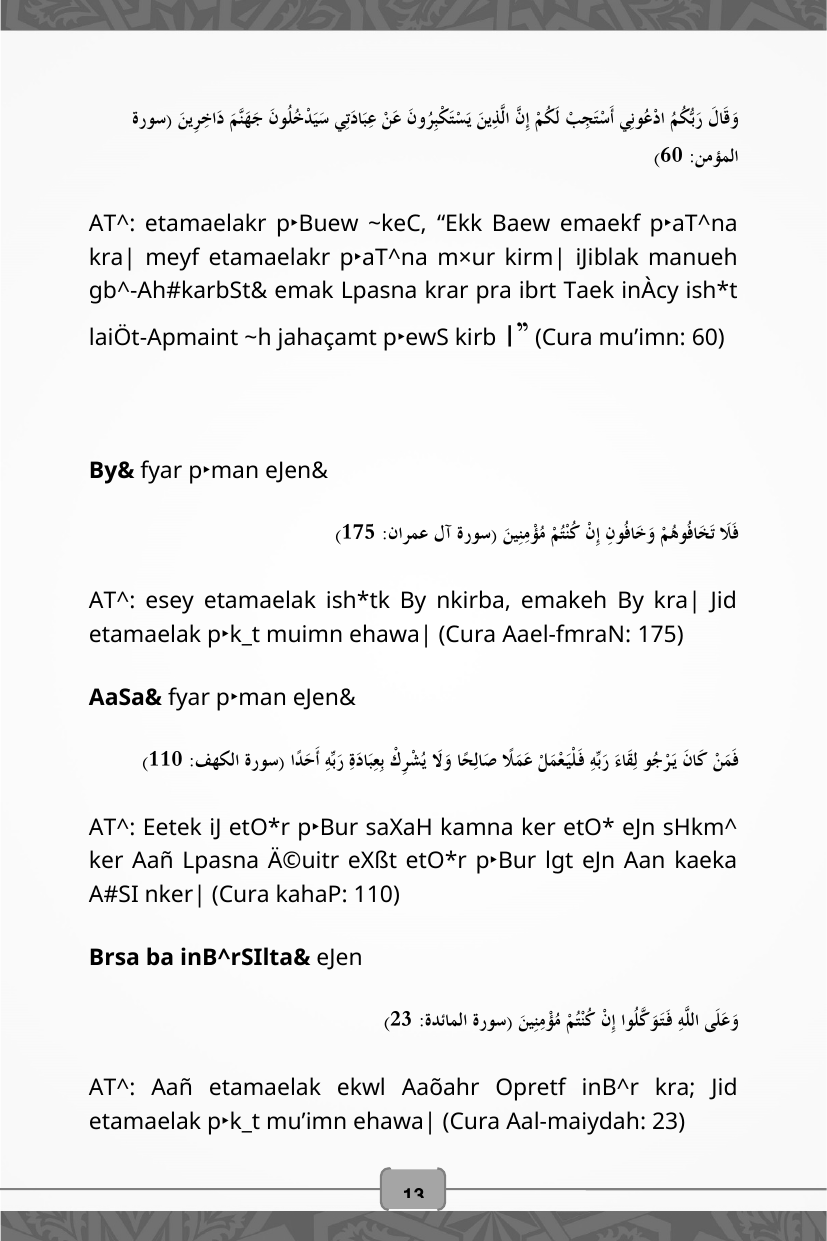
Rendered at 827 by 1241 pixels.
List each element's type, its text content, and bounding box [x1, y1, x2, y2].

text AaSa& fyar p‣man eJen& [89, 681, 738, 712]
text AT^: esey etamaelak ish*tk By nkirba, emakeh By kra| Jid etamaelak p‣k_t muimn ehawa| (Cura Aael-fmraN: 175) [89, 584, 738, 649]
text فَمَنْ كَانَ يَرْجُو لِقَاءَ رَبِّهِ فَلْيَعْمَلْ عَمَلًا صَالِحًا وَلَا يُشْرِكْ بِعِبَادَةِ رَبِّهِ أَحَدًا (سورة الكهف: 110) [89, 744, 738, 779]
text Brsa ba inB^rSIlta& eJen [89, 941, 738, 972]
text AT^: Eetek iJ etO*r p‣Bur saXaH kamna ker etO* eJn sHkm^ ker Aañ Lpasna Ä©uitr eXßt etO*r p‣Bur lgt eJn Aan kaeka A#SI nker| (Cura kahaP: 110) [89, 811, 738, 909]
text وَعَلَى اللَّهِ فَتَوَكَّلُوا إِنْ كُنْتُمْ مُؤْمِنِينَ (سورة المائدة: 23) [89, 1004, 738, 1039]
text وَقَالَ رَبُّكُمُ ادْعُونِي أَسْتَجِبْ لَكُمْ إِنَّ الَّذِينَ يَسْتَكْبِرُونَ عَنْ عِبَادَتِي سَيَدْخُلُونَ جَهَنَّمَ دَاخِرِينَ (سورة المؤمن: 60) [89, 102, 738, 175]
text فَلَا تَخَافُوهُمْ وَخَافُونِ إِنْ كُنْتُمْ مُؤْمِنِينَ (سورة آل عمران: 175) [89, 517, 738, 552]
text AT^: Aañ etamaelak ekwl Aaõahr Opretf inB^r kra; Jid etamaelak p‣k_t mu’imn ehawa| (Cura Aal-maiydah: 23) [89, 1071, 738, 1136]
text AT^: etamaelakr p‣Buew ~keC, “Ekk Baew emaekf p‣aT^na kra| meyf etamaelakr p‣aT^na m×ur kirm| iJiblak manueh gb^-Ah#karbSt& emak Lpasna krar pra ibrt Taek inÀcy ish*t laiÖt-Apmaint ~h jahaçamt p‣ewS kirb ।” (Cura mu’imn: 60) [89, 207, 738, 358]
text By& fyar p‣man eJen& [89, 454, 738, 485]
